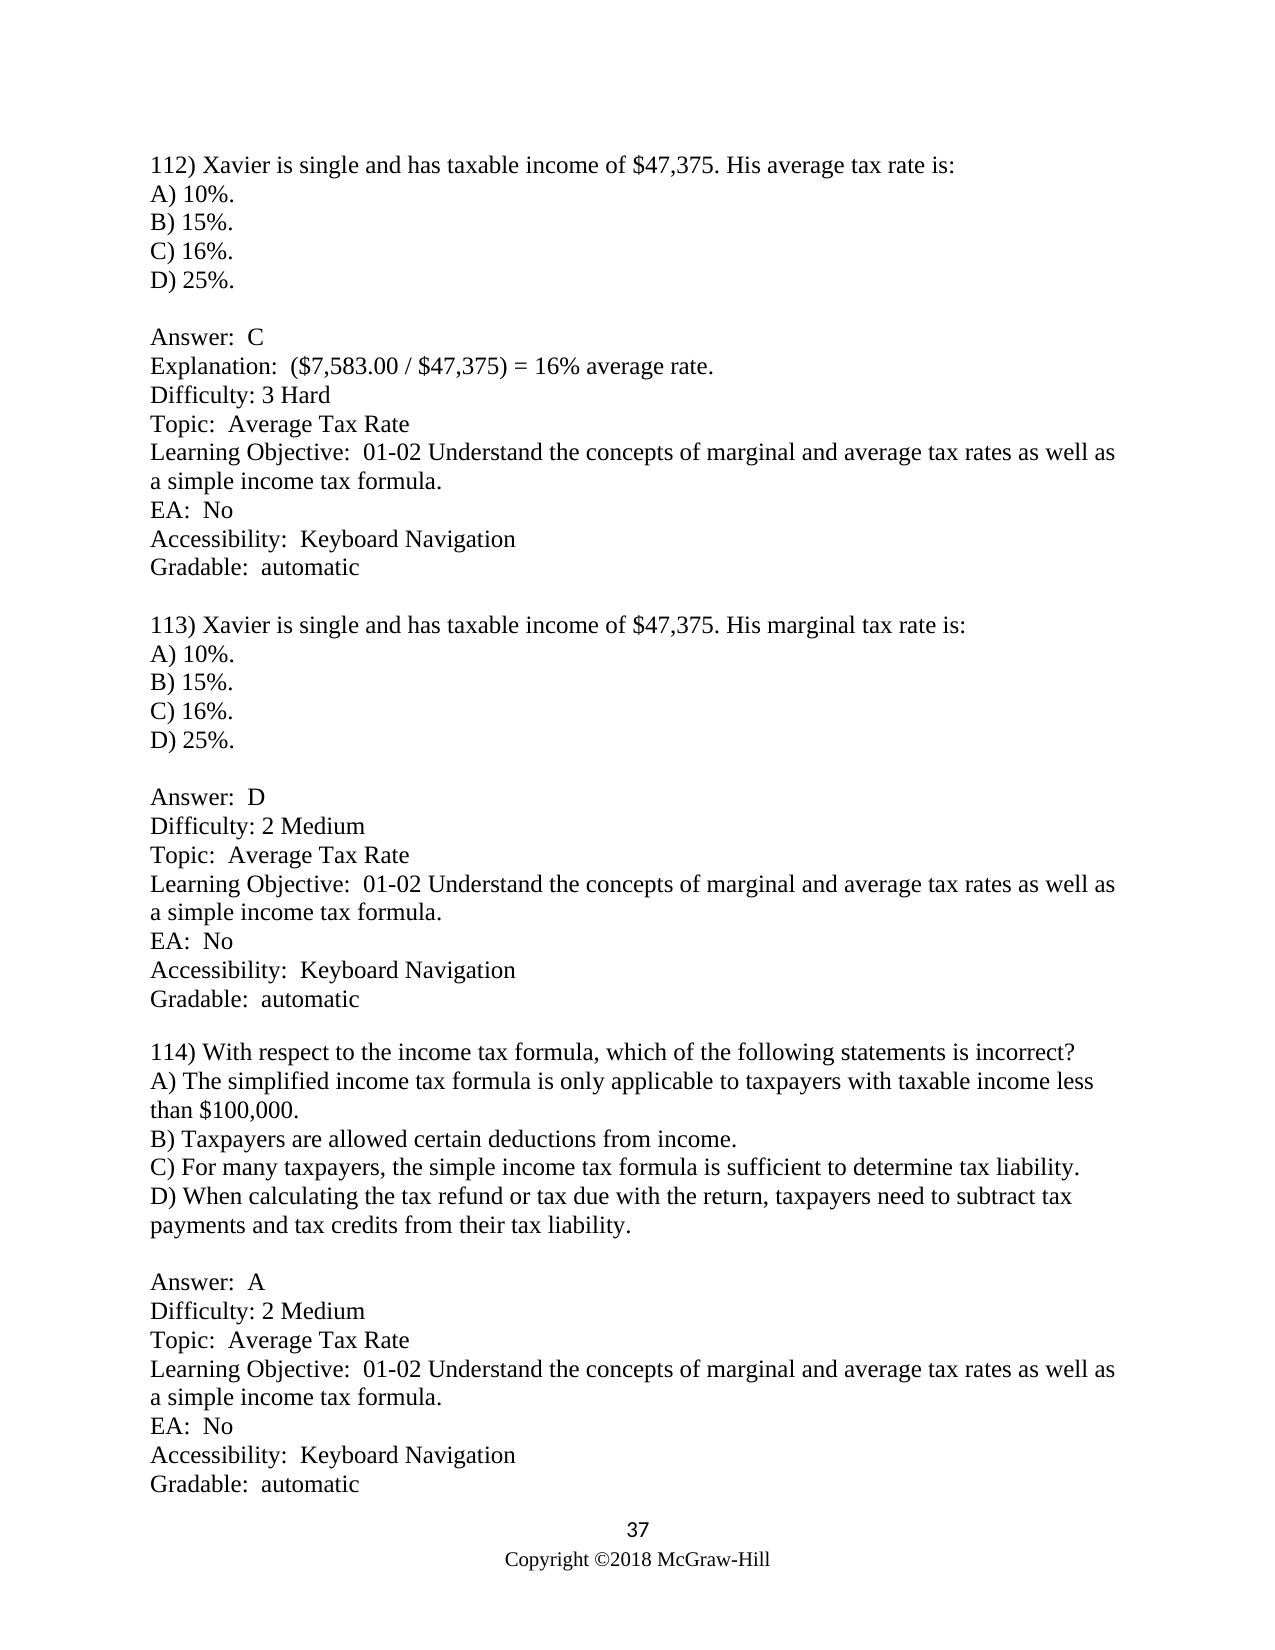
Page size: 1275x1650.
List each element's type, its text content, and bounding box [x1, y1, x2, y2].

text 113) Xavier is single and has taxable income of $47,375. His marginal tax rate is: [150, 610, 1125, 639]
text Answer: D [150, 782, 1125, 811]
text Gradable: automatic [150, 1469, 1125, 1497]
text 112) Xavier is single and has taxable income of $47,375. His average tax rate is: [150, 150, 1125, 179]
text EA: No [150, 495, 1125, 524]
text D) 25%. [150, 265, 1125, 294]
text Difficulty: 2 Medium [150, 811, 1125, 840]
text D) When calculating the tax refund or tax due with the return, taxpayers need to subtract tax payments and tax credits from their tax liability. [150, 1181, 1125, 1239]
text B) Taxpayers are allowed certain deductions from income. [150, 1124, 1125, 1152]
text Gradable: automatic [150, 984, 1125, 1012]
text B) 15%. [150, 207, 1125, 236]
text Learning Objective: 01-02 Understand the concepts of marginal and average tax rates as well as a simple income tax formula. [150, 869, 1125, 926]
text A) 10%. [150, 179, 1125, 207]
text Learning Objective: 01-02 Understand the concepts of marginal and average tax rates as well as a simple income tax formula. [150, 437, 1125, 495]
text Difficulty: 3 Hard [150, 380, 1125, 409]
text A) The simplified income tax formula is only applicable to taxpayers with taxable income less than $100,000. [150, 1066, 1125, 1124]
text C) 16%. [150, 236, 1125, 265]
text Answer: A [150, 1267, 1125, 1296]
text Accessibility: Keyboard Navigation [150, 524, 1125, 552]
text Accessibility: Keyboard Navigation [150, 1440, 1125, 1469]
text C) 16%. [150, 696, 1125, 725]
text Answer: C [150, 322, 1125, 351]
text EA: No [150, 1411, 1125, 1440]
text 114) With respect to the income tax formula, which of the following statements is incorrect? [150, 1037, 1125, 1066]
text Topic: Average Tax Rate [150, 1325, 1125, 1354]
text Topic: Average Tax Rate [150, 840, 1125, 869]
text Learning Objective: 01-02 Understand the concepts of marginal and average tax rates as well as a simple income tax formula. [150, 1354, 1125, 1411]
text B) 15%. [150, 667, 1125, 696]
text A) 10%. [150, 639, 1125, 667]
text D) 25%. [150, 725, 1125, 754]
text C) For many taxpayers, the simple income tax formula is sufficient to determine tax liability. [150, 1152, 1125, 1181]
text Explanation: ($7,583.00 / $47,375) = 16% average rate. [150, 351, 1125, 380]
text Topic: Average Tax Rate [150, 409, 1125, 437]
text EA: No [150, 926, 1125, 955]
text Accessibility: Keyboard Navigation [150, 955, 1125, 984]
text Gradable: automatic [150, 552, 1125, 581]
text Difficulty: 2 Medium [150, 1296, 1125, 1325]
